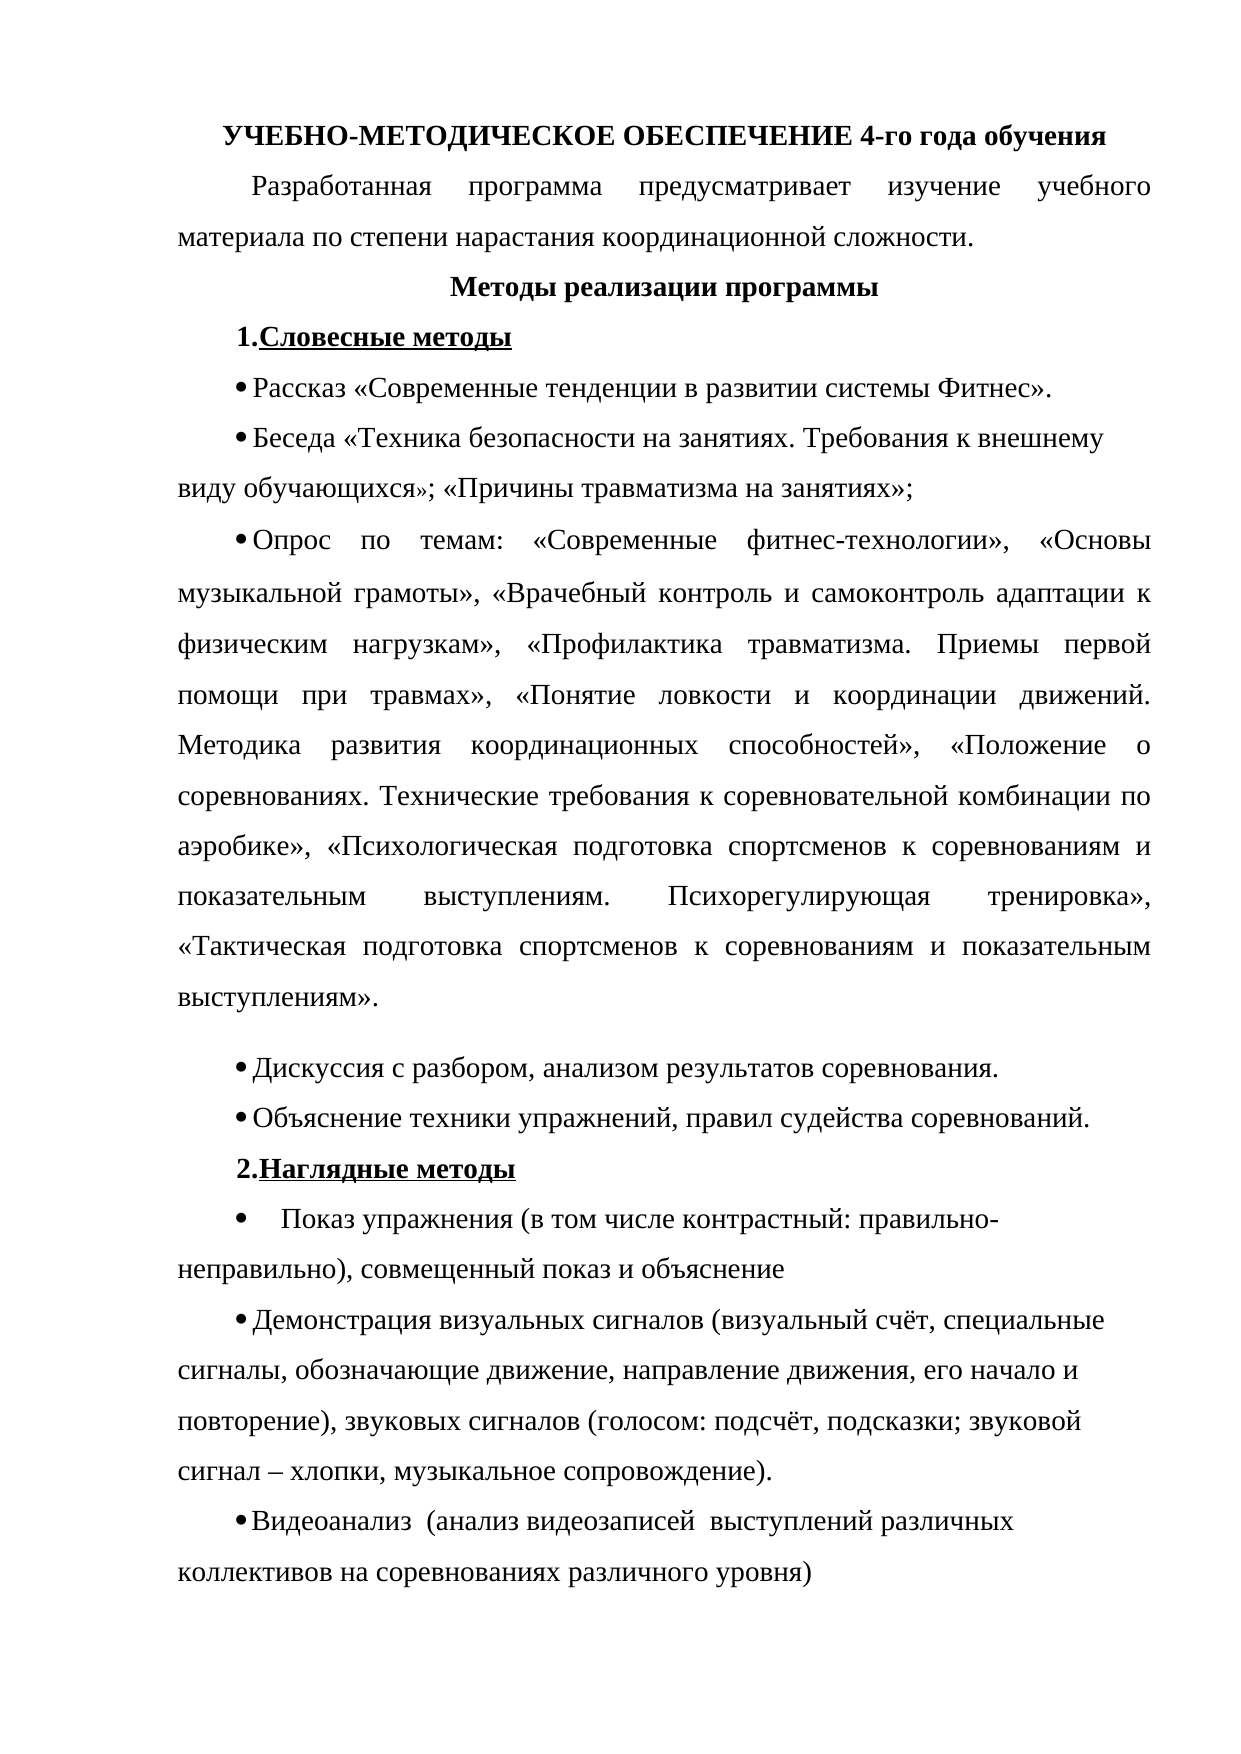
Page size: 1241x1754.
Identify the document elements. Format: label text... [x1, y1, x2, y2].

list Видеоанализ (анализ видеозаписей выступлений различных коллективов на соревнованиях различного уровня) [177, 1503, 1152, 1587]
list Объяснение техники упражнений, правил судейства соревнований. [177, 1100, 1152, 1134]
list Беседа «Техника безопасности на занятиях. Требования к внешнему виду обучающихся»; «Причины травматизма на занятиях»; [177, 420, 1152, 504]
list Опрос по темам: «Современные фитнес-технологии», «Основы музыкальной грамоты», «Врачебный контроль и самоконтроль адаптации к физическим нагрузкам», «Профилактика травматизма. Приемы первой помощи при травмах», «Понятие ловкости и координации движений. Методика развития координационных способностей», «Положение о соревнованиях. Технические требования к соревновательной комбинации по аэробике», «Психологическая подготовка спортсменов к соревнованиям и показательным выступлениям. Психорегулирующая тренировка», «Тактическая подготовка спортсменов к соревнованиям и показательным выступлениям». [177, 521, 1152, 1012]
text Методы реализации программы [177, 269, 1152, 303]
list Показ упражнения (в том числе контрастный: правильно-неправильно), совмещенный показ и объяснение [177, 1201, 1152, 1285]
list Словесные методы [177, 319, 1152, 353]
text Разработанная программа предусматривает изучение учебного материала по степени нарастания координационной сложности. [177, 168, 1152, 252]
list Рассказ «Современные тенденции в развитии системы Фитнес». [177, 370, 1152, 403]
list Наглядные методы [177, 1151, 1152, 1184]
list Демонстрация визуальных сигналов (визуальный счёт, специальные сигналы, обозначающие движение, направление движения, его начало и повторение), звуковых сигналов (голосом: подсчёт, подсказки; звуковой сигнал – хлопки, музыкальное сопровождение). [177, 1302, 1152, 1486]
text УЧЕБНО-МЕТОДИЧЕСКОЕ ОБЕСПЕЧЕНИЕ 4-го года обучения [177, 118, 1152, 152]
list Дискуссия с разбором, анализом результатов соревнования. [177, 1050, 1152, 1084]
